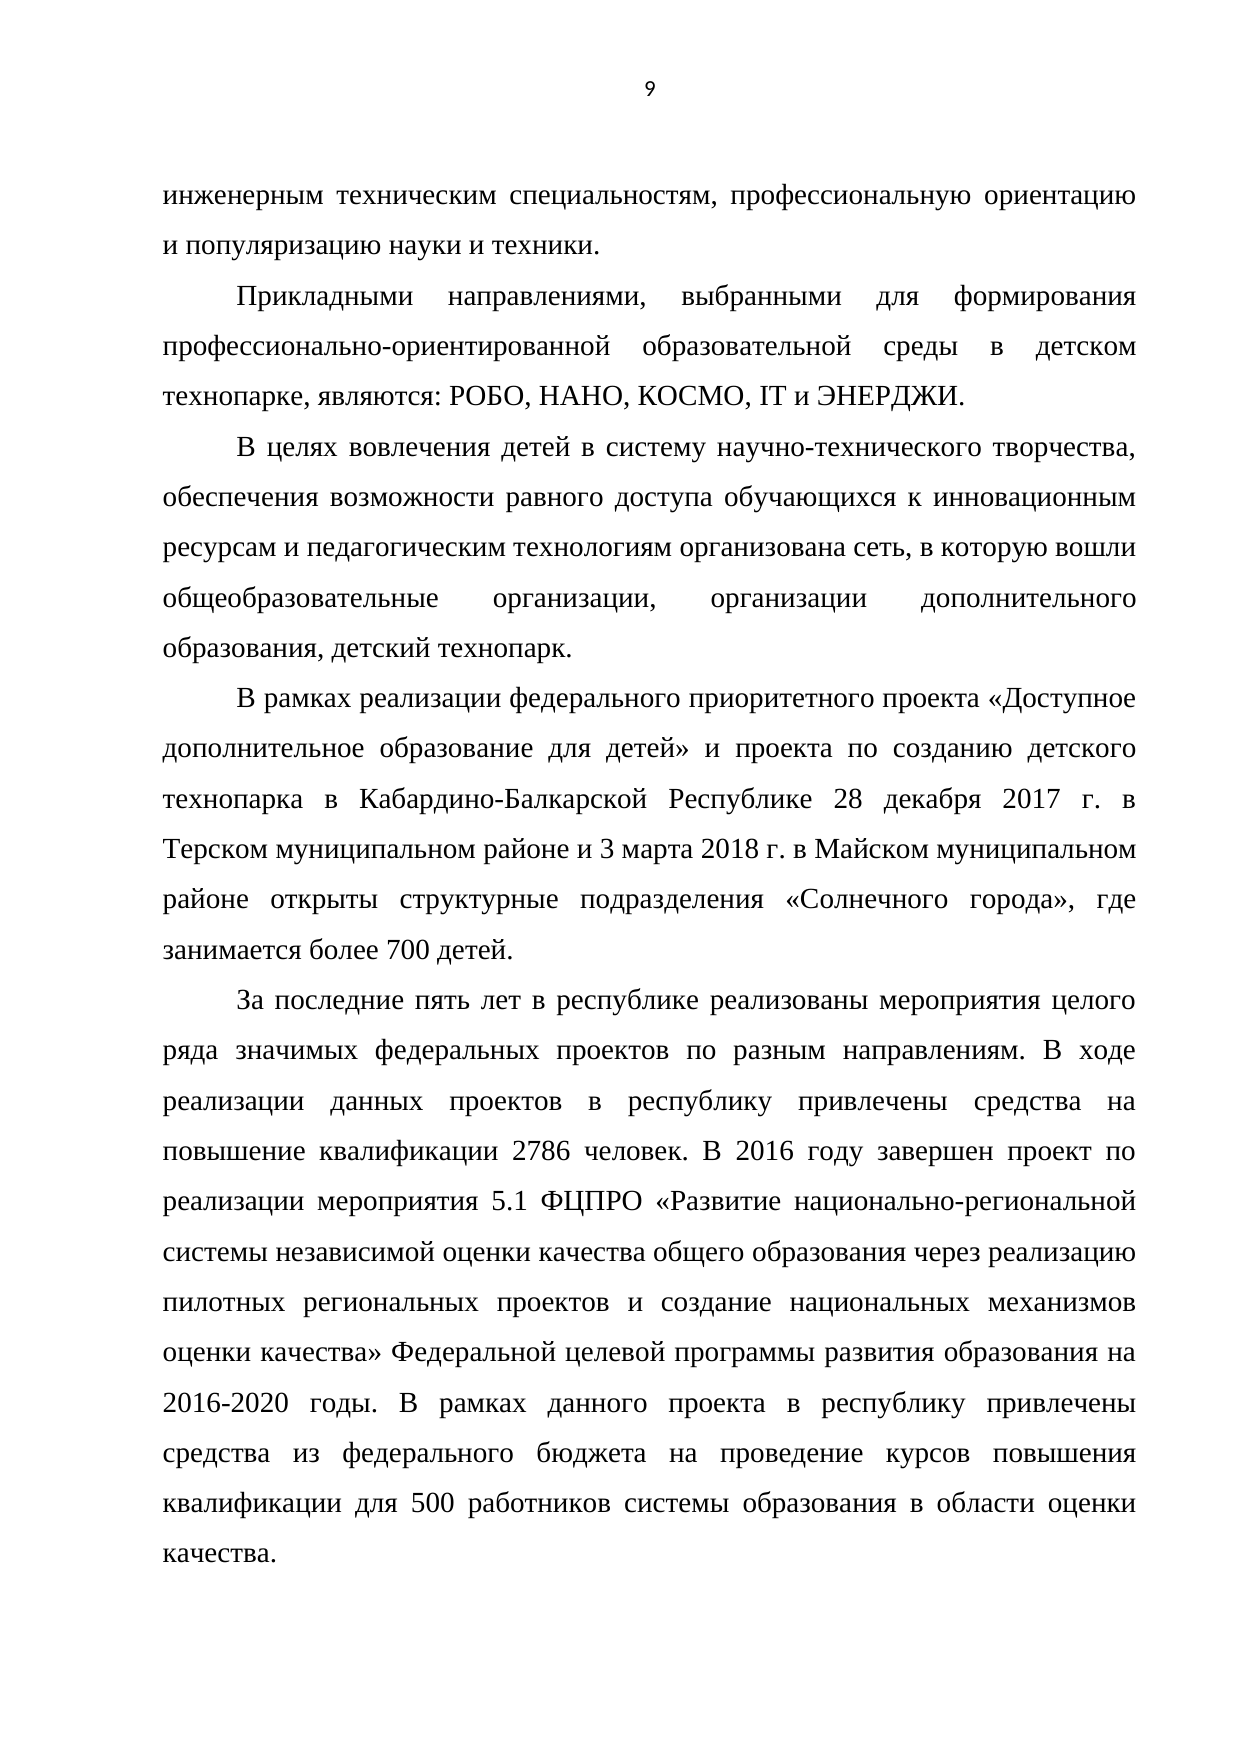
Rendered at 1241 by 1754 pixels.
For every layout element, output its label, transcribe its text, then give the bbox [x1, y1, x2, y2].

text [162, 177, 1137, 261]
text В рамках реализации федерального приоритетного проекта «Доступное дополнительное образование для детей» и проекта по созданию детского технопарка в Кабардино-Балкарской Республике 28 декабря 2017 г. в Терском муниципальном районе и 3 марта 2018 г. в Майском муниципальном районе открыты структурные подразделения «Солнечного города», где занимается более 700 детей. [162, 680, 1137, 965]
text Прикладными направлениями, выбранными для формирования профессионально-ориентированной образовательной среды в детском технопарке, являются: РОБО, НАНО, КОСМО, IT и ЭНЕРДЖИ. [162, 278, 1137, 412]
text За последние пять лет в республике реализованы мероприятия целого ряда значимых федеральных проектов по разным направлениям. В ходе реализации данных проектов в республику привлечены средства на повышение квалификации 2786 человек. В 2016 году завершен проект по реализации мероприятия 5.1 ФЦПРО «Развитие национально-региональной системы независимой оценки качества общего образования через реализацию пилотных региональных проектов и создание национальных механизмов оценки качества» Федеральной целевой программы развития образования на 2016-2020 годы. В рамках данного проекта в республику привлечены средства из федерального бюджета на проведение курсов повышения квалификации для 500 работников системы образования в области оценки качества. [162, 982, 1137, 1569]
text В целях вовлечения детей в систему научно-технического творчества, обеспечения возможности равного доступа обучающихся к инновационным ресурсам и педагогическим технологиям организована сеть, в которую вошли общеобразовательные организации, организации дополнительного образования, детский технопарк. [162, 429, 1137, 663]
